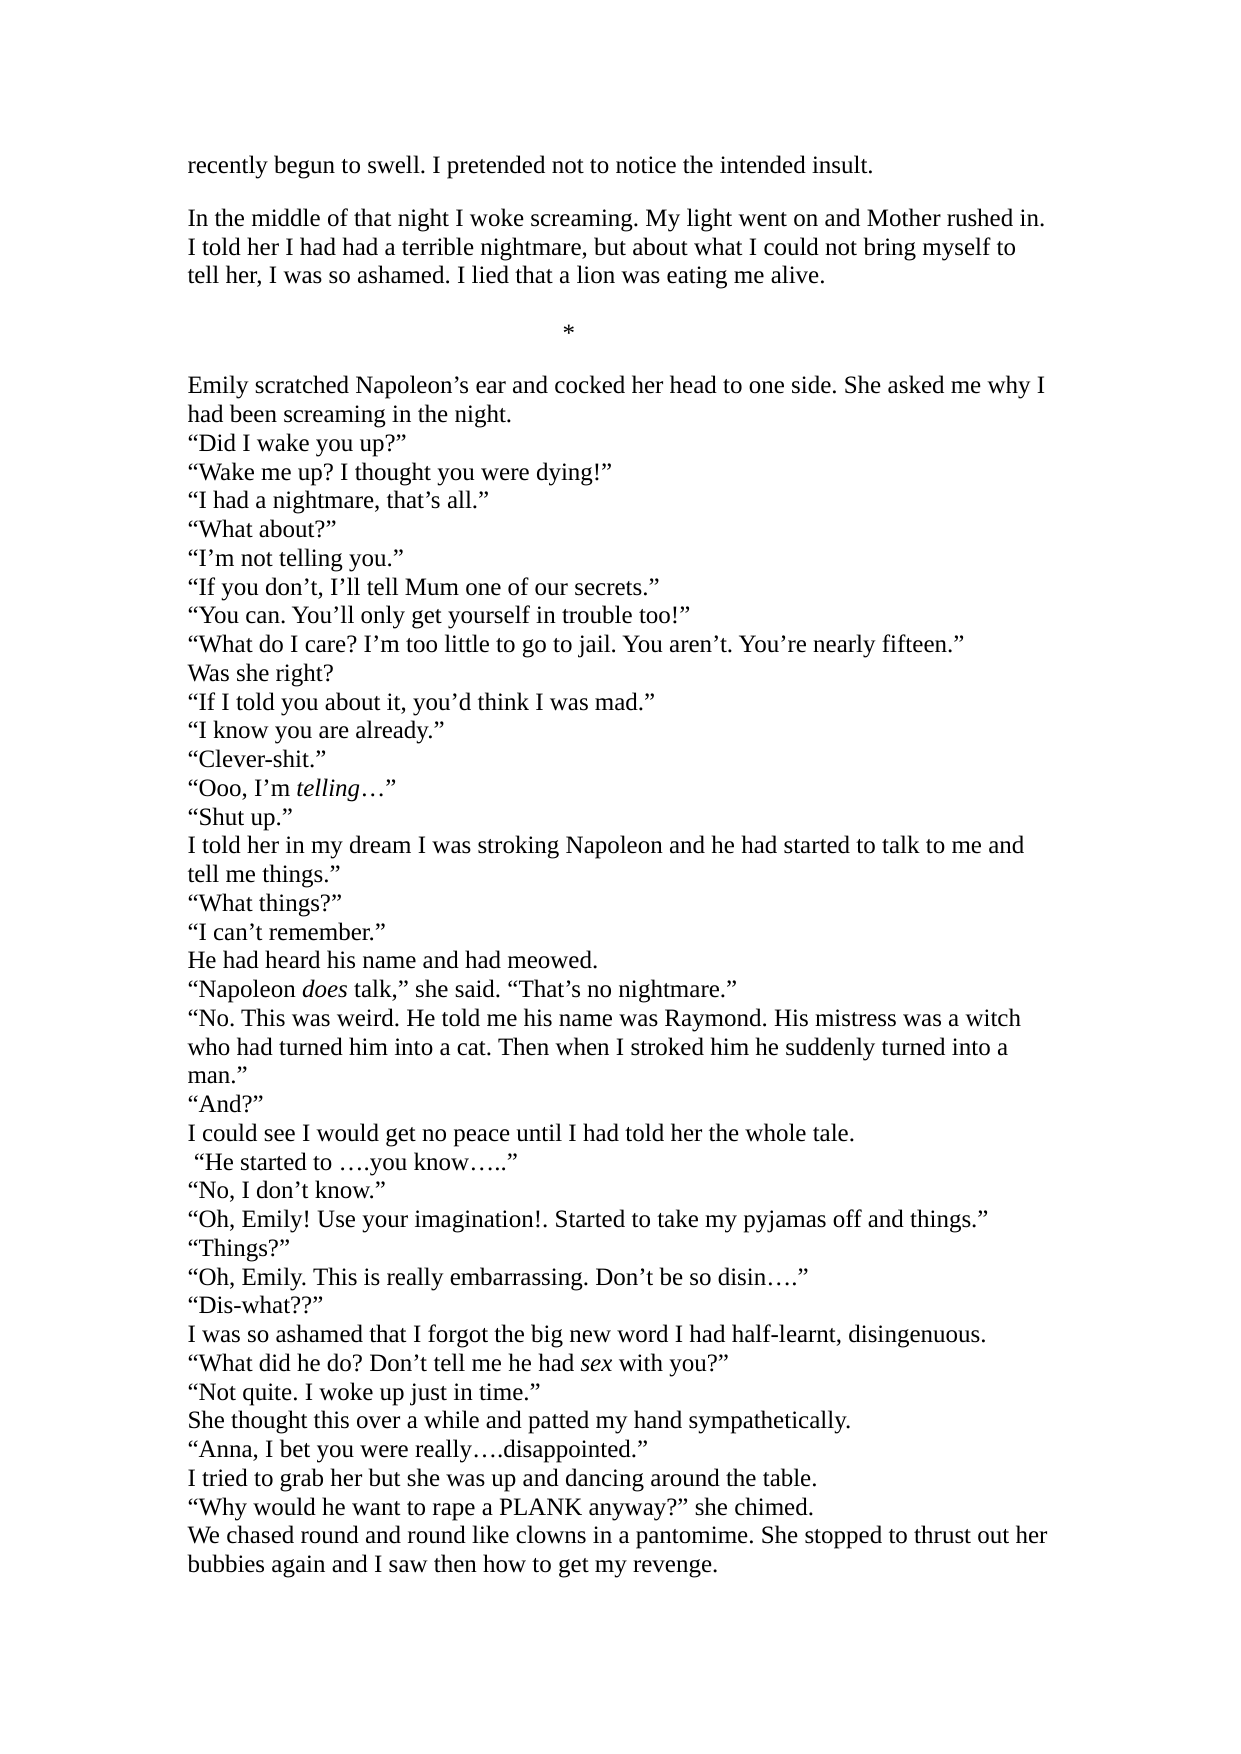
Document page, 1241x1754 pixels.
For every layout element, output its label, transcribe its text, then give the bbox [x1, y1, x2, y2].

text “I can’t remember.” [187, 917, 1053, 946]
text “Did I wake you up?” [187, 428, 1053, 457]
text “He started to ….you know…..” [187, 1147, 1053, 1176]
text “Things?” [187, 1233, 1053, 1262]
text He had heard his name and had meowed. [187, 946, 1053, 974]
text We chased round and round like clowns in a pantomime. She stopped to thrust out her bubbies again and I saw then how to get my revenge. [187, 1521, 1053, 1578]
text “Ooo, I’m telling…” [187, 773, 1053, 802]
text Was she right? [187, 658, 1053, 687]
text “What things?” [187, 888, 1053, 917]
text “No. This was weird. He told me his name was Raymond. His mistress was a witch who had turned him into a cat. Then when I stroked him he suddenly turned into a man.” [187, 1003, 1053, 1089]
text * [187, 318, 1053, 347]
text “Clever-shit.” [187, 744, 1053, 773]
text “And?” [187, 1089, 1053, 1118]
text “You can. You’ll only get yourself in trouble too!” [187, 601, 1053, 629]
text “Why would he want to rape a PLANK anyway?” she chimed. [187, 1492, 1053, 1521]
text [187, 150, 1053, 179]
text I could see I would get no peace until I had told her the whole tale. [187, 1118, 1053, 1147]
text “I know you are already.” [187, 716, 1053, 744]
text I told her in my dream I was stroking Napoleon and he had started to talk to me and tell me things.” [187, 831, 1053, 888]
text “If you don’t, I’ll tell Mum one of our secrets.” [187, 572, 1053, 601]
text “What about?” [187, 514, 1053, 543]
text “I’m not telling you.” [187, 543, 1053, 572]
text “Not quite. I woke up just in time.” [187, 1377, 1053, 1406]
text Emily scratched Napoleon’s ear and cocked her head to one side. She asked me why I had been screaming in the night. [187, 371, 1053, 428]
text “What do I care? I’m too little to go to jail. You aren’t. You’re nearly fifteen.” [187, 629, 1053, 658]
text “Anna, I bet you were really….disappointed.” [187, 1434, 1053, 1463]
text I was so ashamed that I forgot the big new word I had half-learnt, disingenuous. [187, 1319, 1053, 1348]
text “Oh, Emily! Use your imagination!. Started to take my pyjamas off and things.” [187, 1204, 1053, 1233]
text “I had a nightmare, that’s all.” [187, 486, 1053, 514]
text “If I told you about it, you’d think I was mad.” [187, 687, 1053, 716]
text “Napoleon does talk,” she said. “That’s no nightmare.” [187, 974, 1053, 1003]
text I tried to grab her but she was up and dancing around the table. [187, 1463, 1053, 1492]
text “Wake me up? I thought you were dying!” [187, 457, 1053, 486]
text In the middle of that night I woke screaming. My light went on and Mother rushed in. I told her I had had a terrible nightmare, but about what I could not bring myself to tell her, I was so ashamed. I lied that a lion was eating me alive. [187, 203, 1053, 289]
text “Dis-what??” [187, 1291, 1053, 1319]
text She thought this over a while and patted my hand sympathetically. [187, 1406, 1053, 1434]
text “Shut up.” [187, 802, 1053, 831]
text “What did he do? Don’t tell me he had sex with you?” [187, 1348, 1053, 1377]
text “Oh, Emily. This is really embarrassing. Don’t be so disin….” [187, 1262, 1053, 1291]
text “No, I don’t know.” [187, 1176, 1053, 1204]
